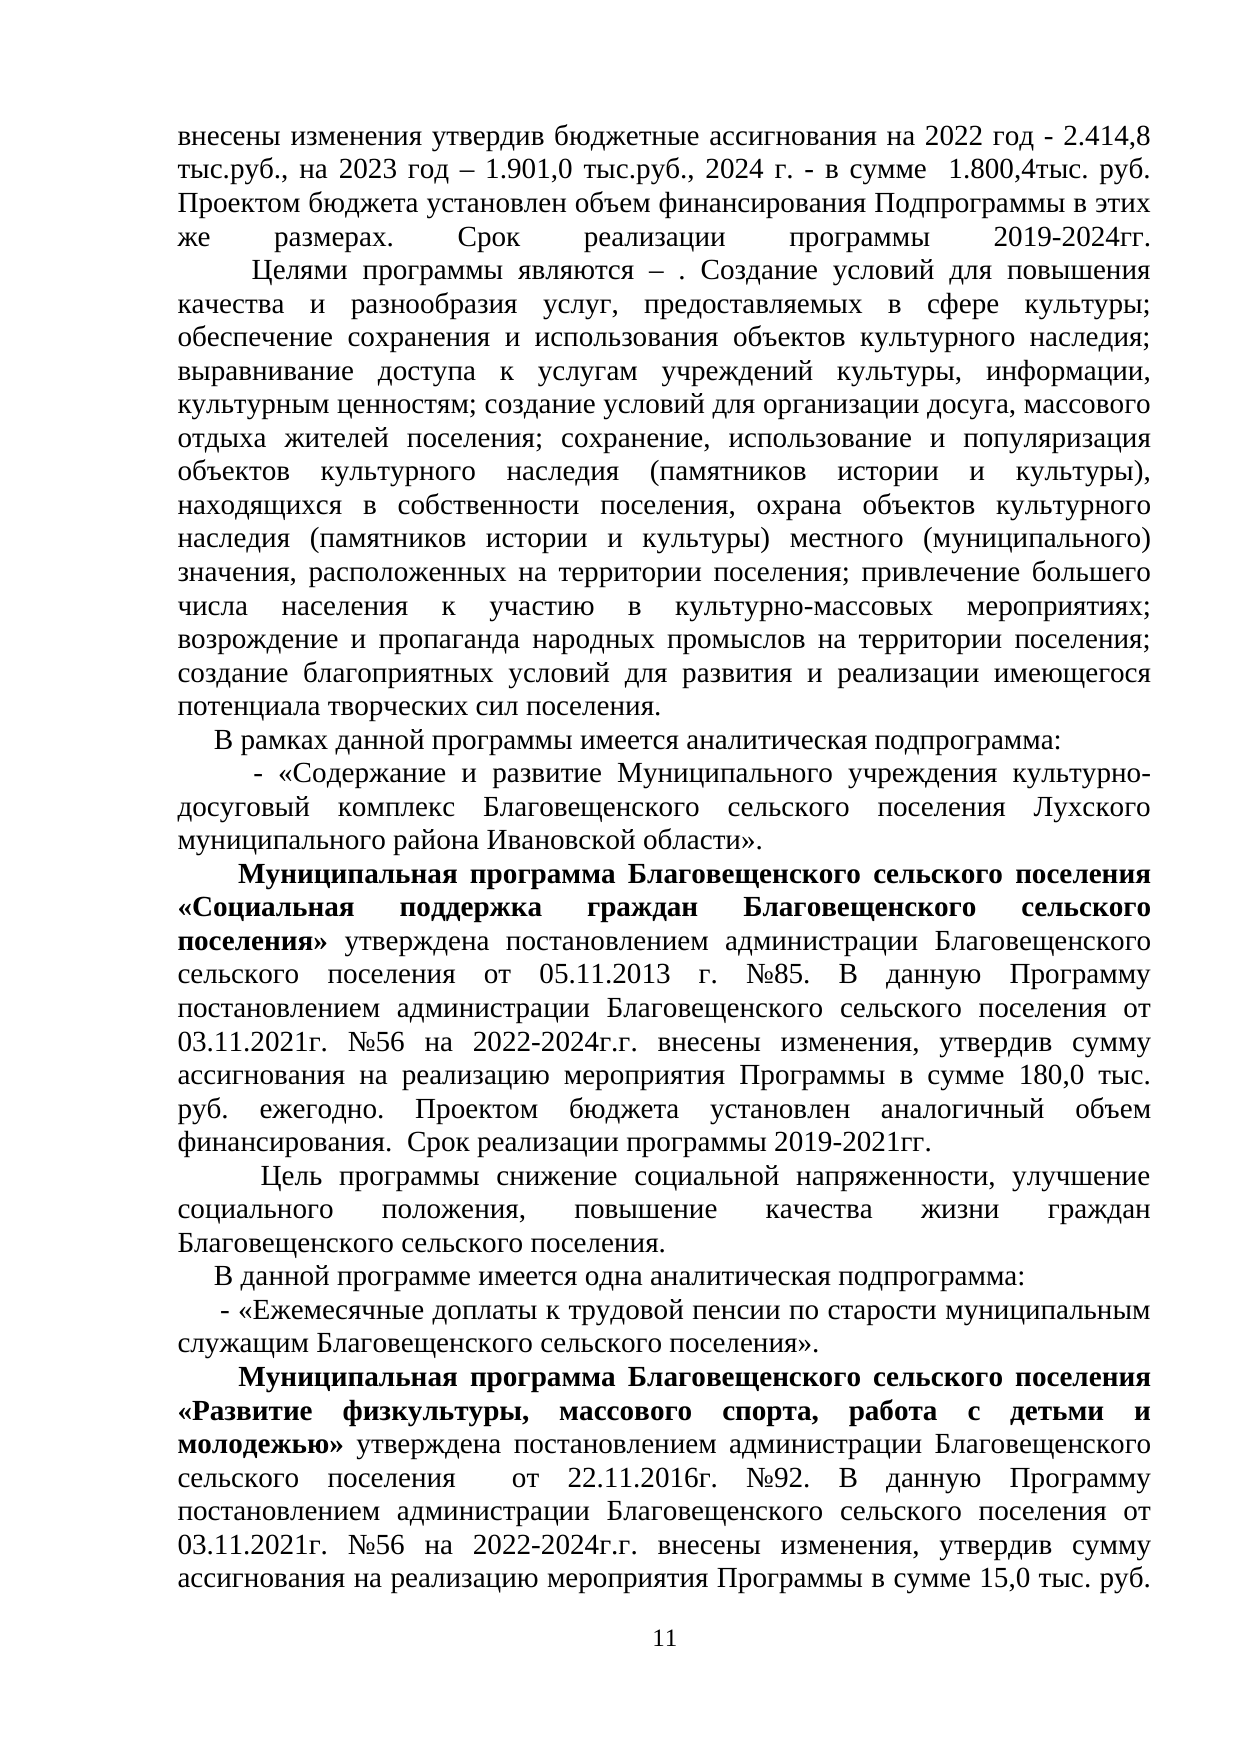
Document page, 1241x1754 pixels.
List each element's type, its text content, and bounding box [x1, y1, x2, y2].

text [177, 1359, 1152, 1594]
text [177, 118, 1152, 722]
text В данной программе имеется одна аналитическая подпрограмма: [177, 1258, 1152, 1292]
text В рамках данной программы имеется аналитическая подпрограмма: [177, 722, 1152, 755]
text Цель программы снижение социальной напряженности, улучшение социального положения, повышение качества жизни граждан Благовещенского сельского поселения. [177, 1158, 1152, 1258]
text - «Ежемесячные доплаты к трудовой пенсии по старости муниципальным служащим Благовещенского сельского поселения». [177, 1292, 1152, 1359]
text - «Содержание и развитие Муниципального учреждения культурно-досуговый комплекс Благовещенского сельского поселения Лухского муниципального района Ивановской области». [177, 755, 1152, 856]
text Муниципальная программа Благовещенского сельского поселения «Социальная поддержка граждан Благовещенского сельского поселения» утверждена постановлением администрации Благовещенского сельского поселения от 05.11.2013 г. №85. В данную Программу постановлением администрации Благовещенского сельского поселения от 03.11.2021г. №56 на 2022-2024г.г. внесены изменения, утвердив сумму ассигнования на реализацию мероприятия Программы в сумме 180,0 тыс. руб. ежегодно. Проектом бюджета установлен аналогичный объем финансирования. Срок реализации программы 2019-2021гг. [177, 856, 1152, 1158]
